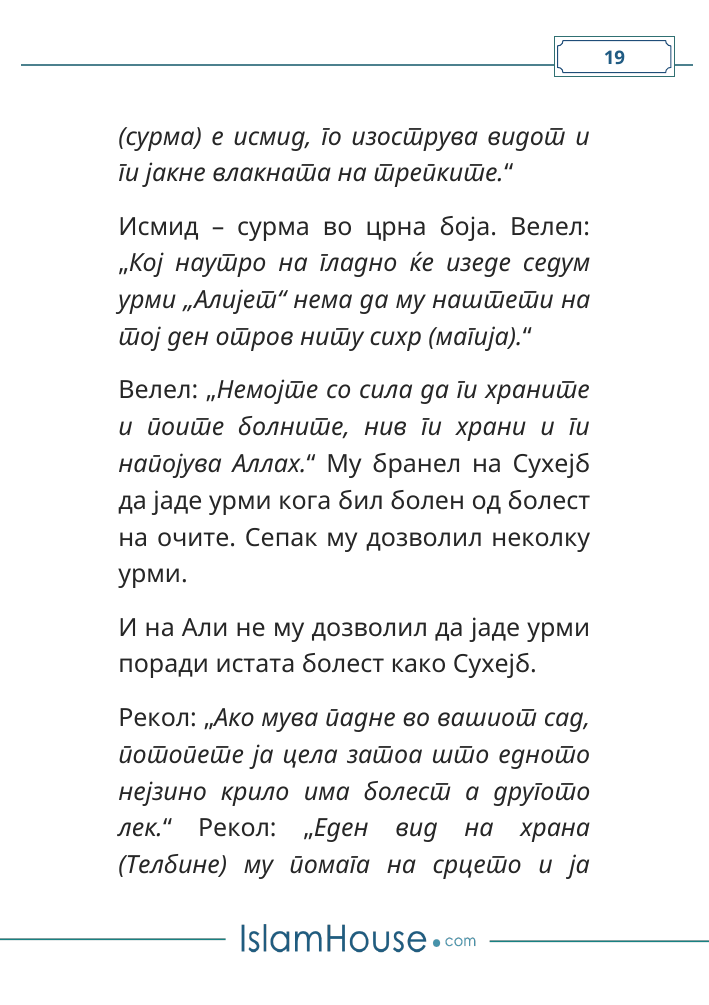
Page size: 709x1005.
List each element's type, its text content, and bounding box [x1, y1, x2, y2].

picture [233, 919, 709, 959]
text Исмид – сурма во црна боја. Велел: „Кој наутро на гладно ќе изеде седум урми „Алијет“ нема да му наштети на тој ден отров ниту сихр (магија).“ [118, 208, 591, 353]
picture [0, 918, 226, 956]
text И на Али не му дозволил да јаде урми поради истата болест како Сухејб. [118, 609, 591, 680]
text Велел: „Немојте со сила да ги храните и поите болните, нив ги храни и ги напојува Аллах.“ Му бранел на Сухејб да јаде урми кога бил болен од болест на очите. Сепак му дозволил неколку урми. [118, 372, 591, 590]
